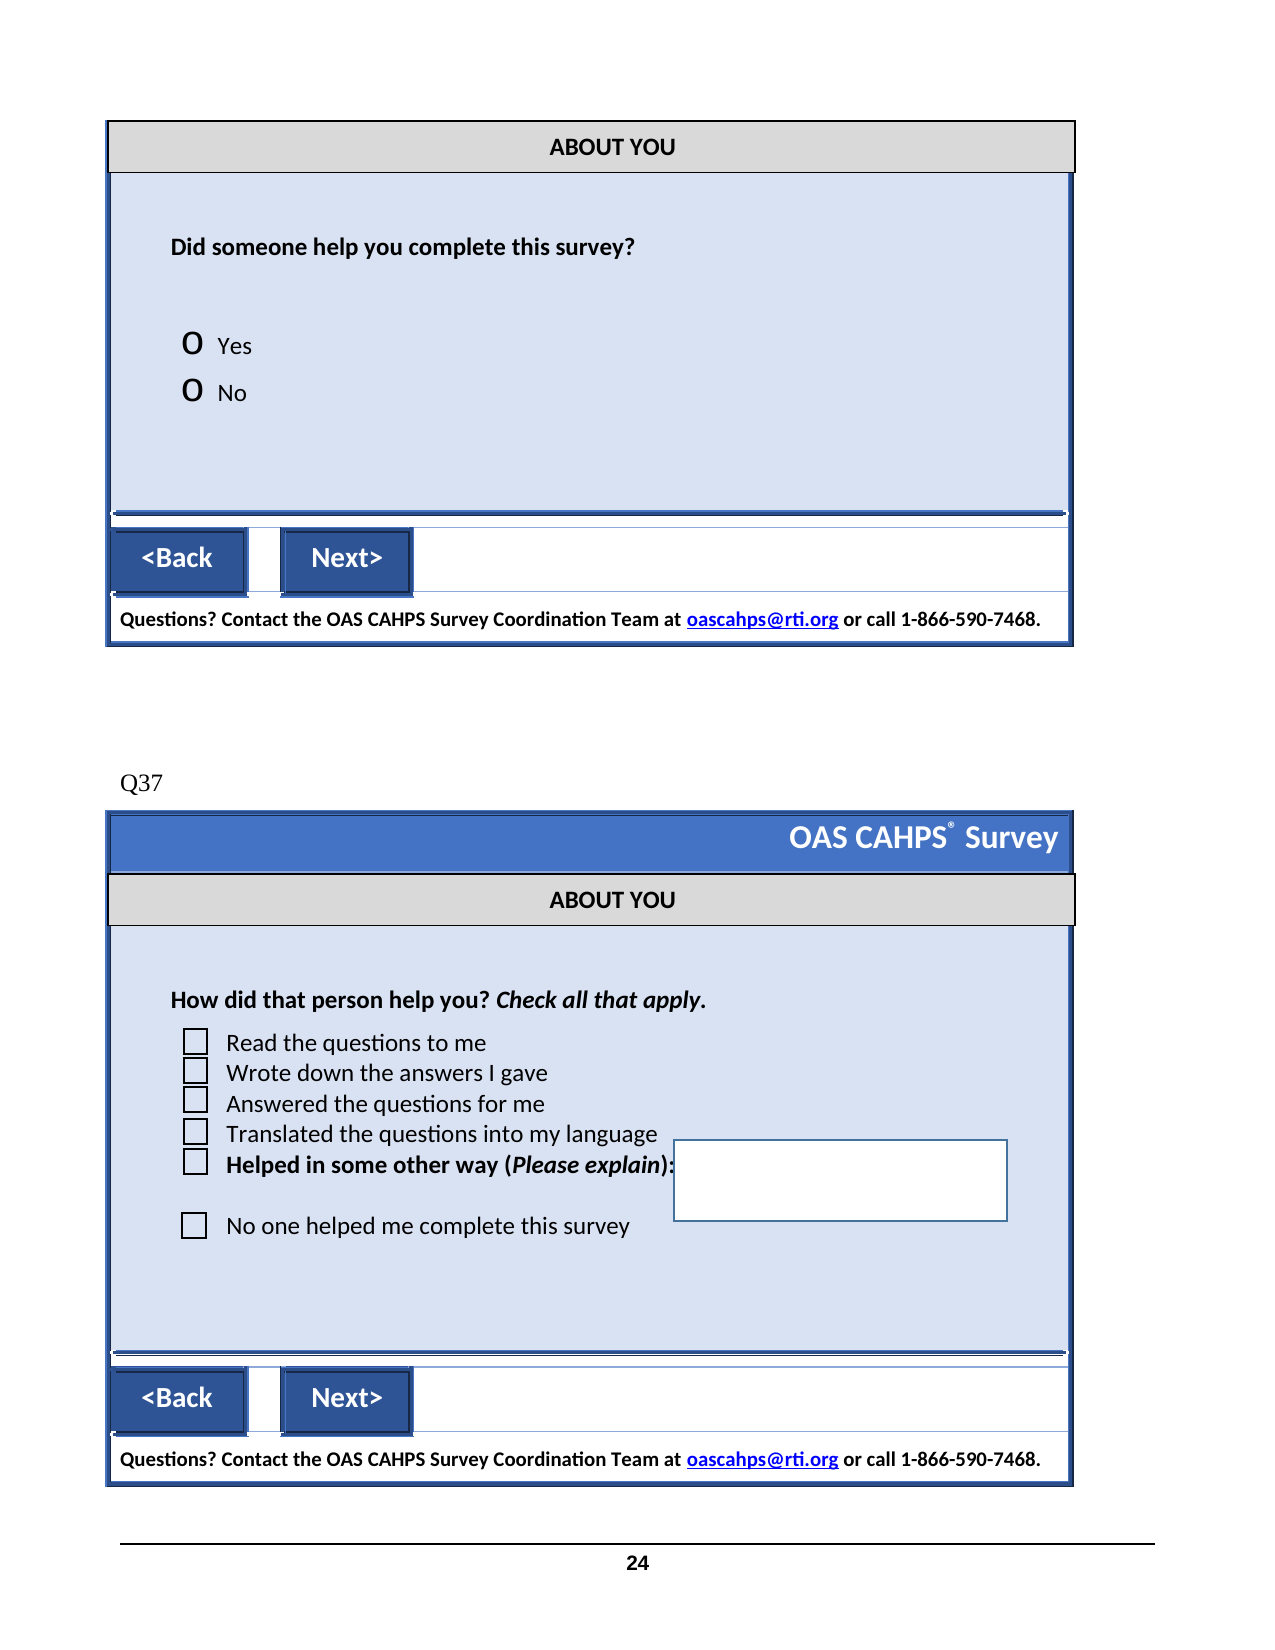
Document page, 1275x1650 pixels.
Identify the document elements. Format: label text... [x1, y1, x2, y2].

table_cell [110, 510, 1069, 527]
table_cell Questions? Contact the OAS CAHPS Survey Coordination Team at oascahps@rti.org or call 1-866-590-7468. [110, 591, 1068, 641]
table_cell [414, 528, 1068, 591]
table_cell [110, 1350, 1069, 1366]
table_cell Did someone help you complete this survey? Yes No [111, 173, 1068, 510]
table_cell How did that person help you? Check all that apply. Read the questions to me Wrote down the answers I gave Answered the questions for me Translated the questions into my language Helped in some other way (Please explain): No one helped me complete this survey [111, 926, 1068, 1350]
table_cell <Back [110, 1366, 243, 1431]
table_cell Questions? Contact the OAS CAHPS Survey Coordination Team at oascahps@rti.org or call 1-866-590-7468. [110, 1431, 1068, 1481]
table_cell [249, 528, 280, 591]
text Q37 [120, 764, 1155, 797]
table_cell [414, 1368, 1068, 1431]
table_cell <Back [110, 527, 243, 591]
table_cell Next> [286, 1373, 408, 1431]
table_cell Next> [286, 533, 408, 591]
table_header OAS CAHPS® Survey [111, 816, 1068, 871]
table_cell [249, 1368, 280, 1431]
